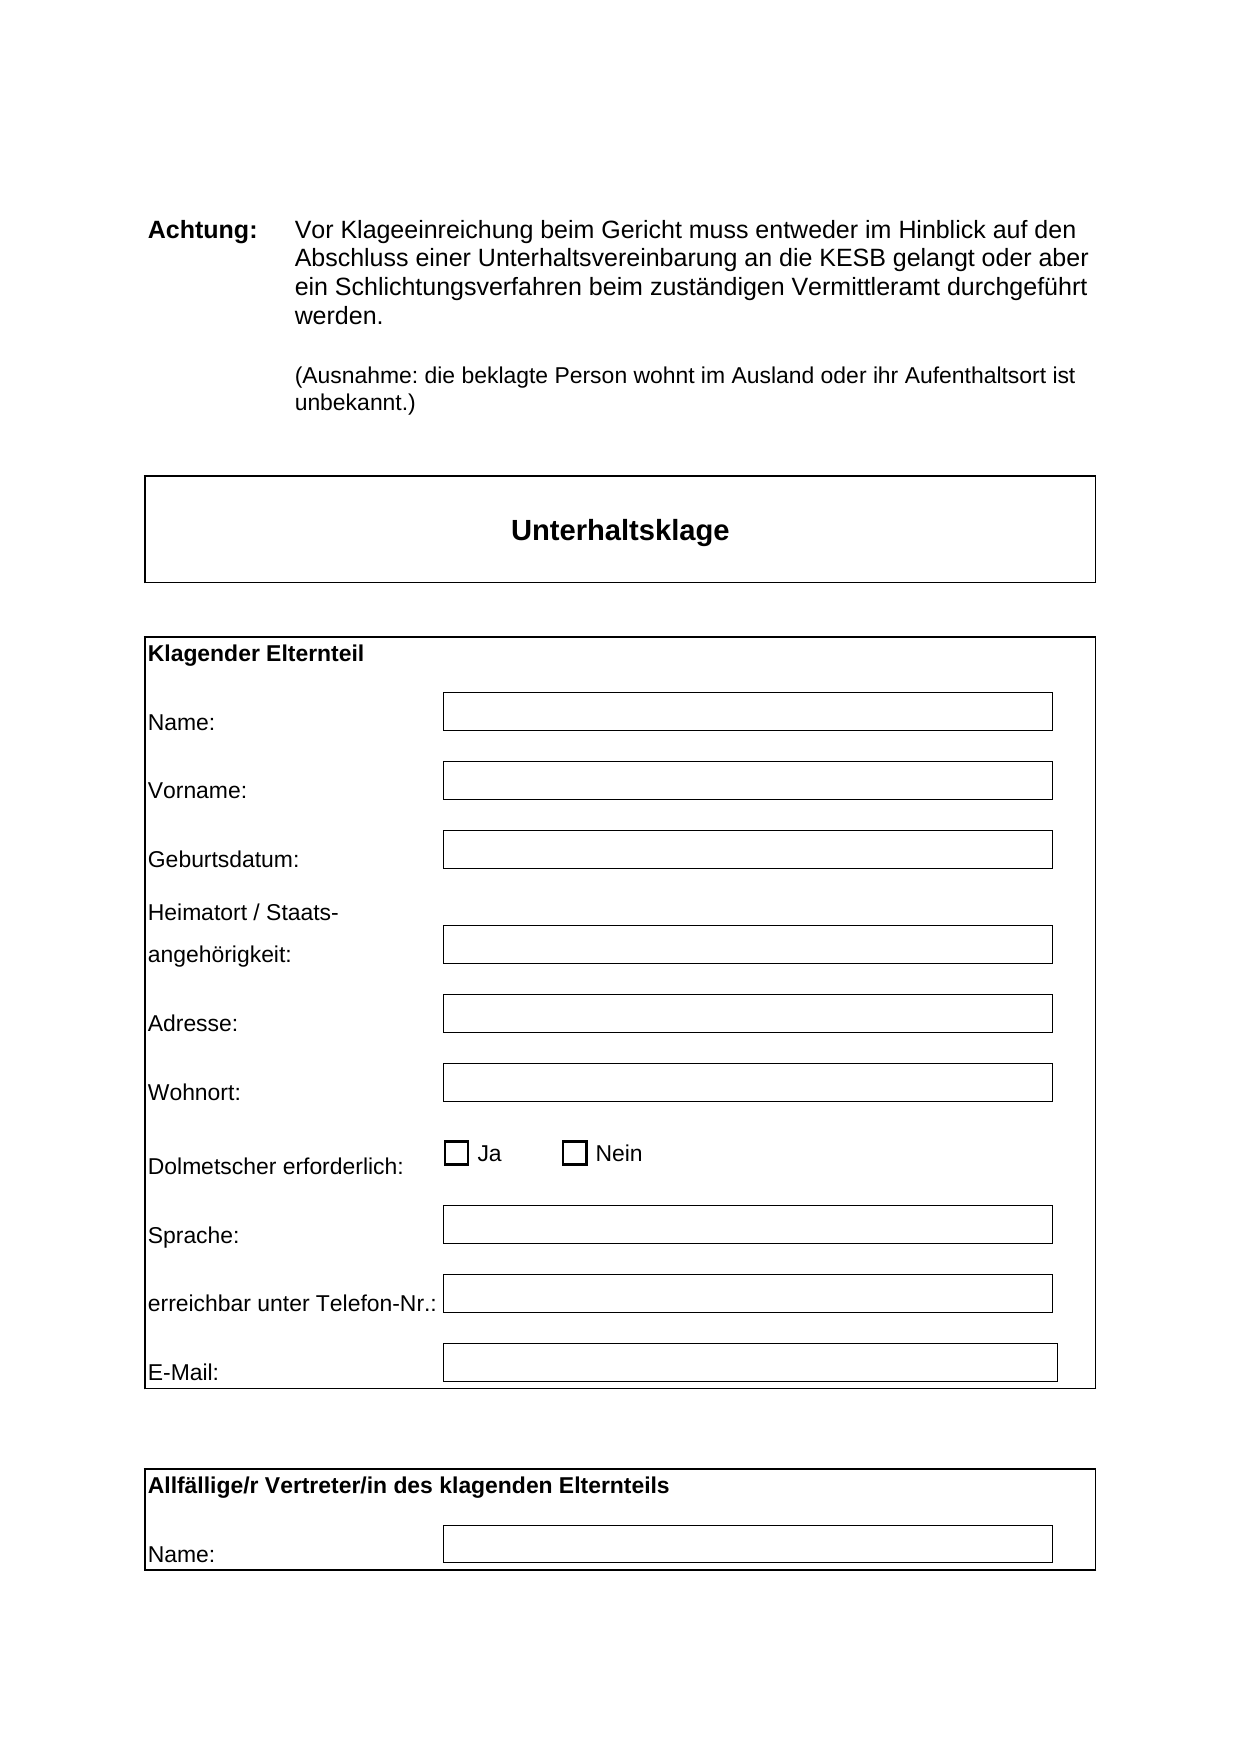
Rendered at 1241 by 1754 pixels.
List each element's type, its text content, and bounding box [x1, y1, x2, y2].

text Sprache: [146, 1202, 1095, 1248]
text Allfällige/r Vertreter/in des klagenden Elternteils [146, 1470, 1095, 1498]
text erreichbar unter Telefon-Nr.: [146, 1271, 1095, 1317]
text angehörigkeit: [148, 925, 1093, 968]
text Adresse: [146, 991, 1095, 1037]
text Name: [148, 692, 1093, 735]
text Vorname: [146, 758, 1095, 804]
text Wohnort: [146, 1059, 1095, 1106]
text Geburtsdatum: [146, 826, 1095, 873]
text E-Mail: [146, 1339, 1095, 1388]
text (Ausnahme: die beklagte Person wohnt im Ausland oder ihr Aufenthaltsort ist unbekannt.) [294, 336, 1093, 415]
text Heimatort / Staats- [146, 895, 1095, 925]
text Dolmetscher erforderlich: [146, 1128, 1095, 1179]
text Klagender Elternteil [146, 638, 1095, 666]
text Name: [146, 1521, 1095, 1569]
text Achtung: Vor Klageeinreichung beim Gericht muss entweder im Hinblick auf den Abschluss einer Unterhaltsvereinbarung an die KESB gelangt oder aber ein Schlichtungsverfahren beim zuständigen Vermittleramt durchgeführt werden. [148, 215, 1093, 330]
text Unterhaltsklage [148, 513, 1093, 546]
